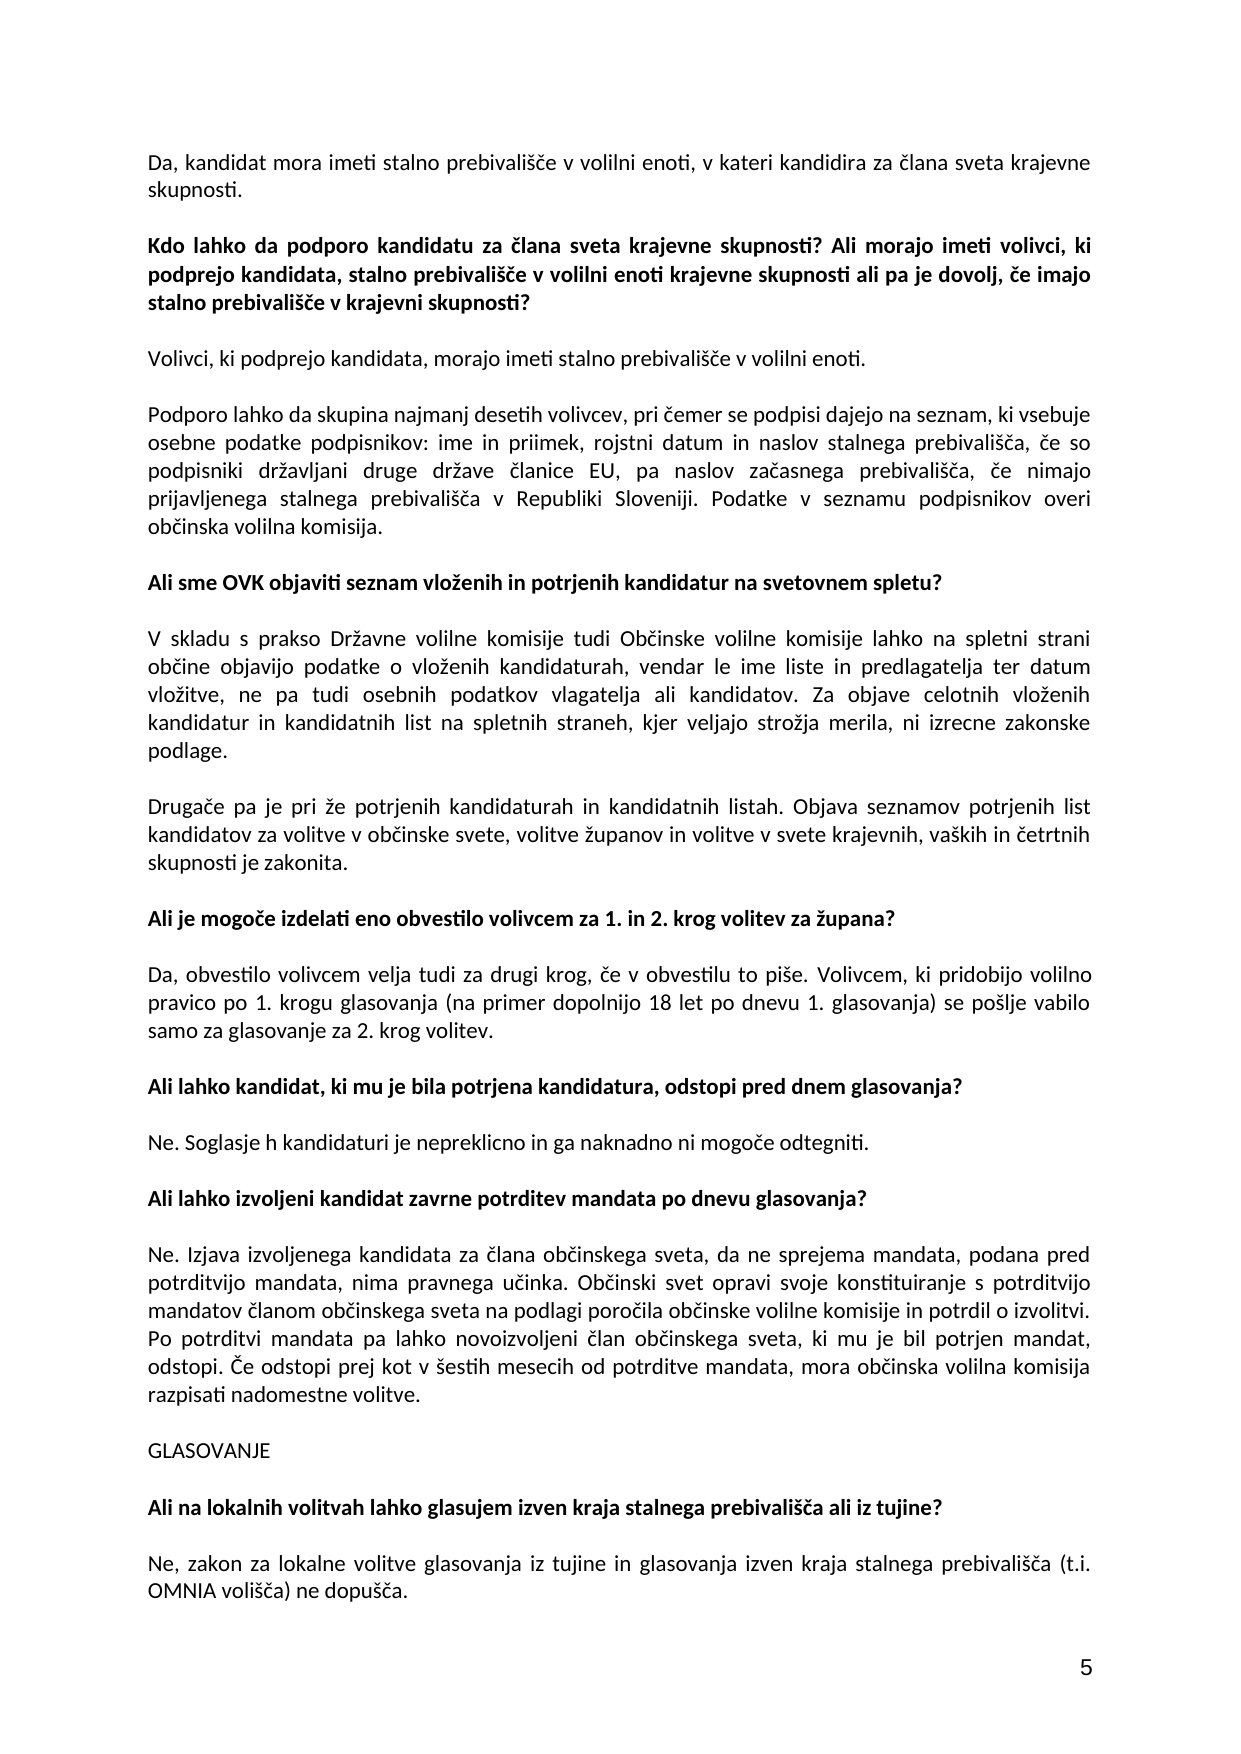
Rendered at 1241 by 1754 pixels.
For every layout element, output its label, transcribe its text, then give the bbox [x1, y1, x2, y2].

text Da, obvestilo volivcem velja tudi za drugi krog, če v obvestilu to piše. Volivcem, ki pridobijo volilno pravico po 1. krogu glasovanja (na primer dopolnijo 18 let po dnevu 1. glasovanja) se pošlje vabilo samo za glasovanje za 2. krog volitev. [148, 960, 1093, 1044]
text Drugače pa je pri že potrjenih kandidaturah in kandidatnih listah. Objava seznamov potrjenih list kandidatov za volitve v občinske svete, volitve županov in volitve v svete krajevnih, vaških in četrtnih skupnosti je zakonita. [148, 792, 1093, 876]
subtitle Ali lahko kandidat, ki mu je bila potrjena kandidatura, odstopi pred dnem glasovanja? [148, 1072, 1093, 1100]
text Podporo lahko da skupina najmanj desetih volivcev, pri čemer se podpisi dajejo na seznam, ki vsebuje osebne podatke podpisnikov: ime in priimek, rojstni datum in naslov stalnega prebivališča, če so podpisniki državljani druge države članice EU, pa naslov začasnega prebivališča, če nimajo prijavljenega stalnega prebivališča v Republiki Sloveniji. Podatke v seznamu podpisnikov overi občinska volilna komisija. [148, 400, 1093, 540]
subtitle Ali lahko izvoljeni kandidat zavrne potrditev mandata po dnevu glasovanja? [148, 1184, 1093, 1212]
text V skladu s prakso Državne volilne komisije tudi Občinske volilne komisije lahko na spletni strani občine objavijo podatke o vloženih kandidaturah, vendar le ime liste in predlagatelja ter datum vložitve, ne pa tudi osebnih podatkov vlagatelja ali kandidatov. Za objave celotnih vloženih kandidatur in kandidatnih list na spletnih straneh, kjer veljajo strožja merila, ni izrecne zakonske podlage. [148, 624, 1093, 764]
text Volivci, ki podprejo kandidata, morajo imeti stalno prebivališče v volilni enoti. [148, 344, 1093, 372]
subtitle Ali je mogoče izdelati eno obvestilo volivcem za 1. in 2. krog volitev za župana? [148, 904, 1093, 932]
text Da, kandidat mora imeti stalno prebivališče v volilni enoti, v kateri kandidira za člana sveta krajevne skupnosti. [148, 148, 1093, 204]
text Ali na lokalnih volitvah lahko glasujem izven kraja stalnega prebivališča ali iz tujine? [148, 1493, 1093, 1521]
text Ne, zakon za lokalne volitve glasovanja iz tujine in glasovanja izven kraja stalnega prebivališča (t.i. OMNIA volišča) ne dopušča. [148, 1549, 1093, 1605]
subtitle Ali sme OVK objaviti seznam vloženih in potrjenih kandidatur na svetovnem spletu? [148, 568, 1093, 596]
subtitle Kdo lahko da podporo kandidatu za člana sveta krajevne skupnosti? Ali morajo imeti volivci, ki podprejo kandidata, stalno prebivališče v volilni enoti krajevne skupnosti ali pa je dovolj, če imajo stalno prebivališče v krajevni skupnosti? [148, 232, 1093, 316]
text Ne. Izjava izvoljenega kandidata za člana občinskega sveta, da ne sprejema mandata, podana pred potrditvijo mandata, nima pravnega učinka. Občinski svet opravi svoje konstituiranje s potrditvijo mandatov članom občinskega sveta na podlagi poročila občinske volilne komisije in potrdil o izvolitvi. Po potrditvi mandata pa lahko novoizvoljeni član občinskega sveta, ki mu je bil potrjen mandat, odstopi. Če odstopi prej kot v šestih mesecih od potrditve mandata, mora občinska volilna komisija razpisati nadomestne volitve. [148, 1240, 1093, 1408]
text Ne. Soglasje h kandidaturi je nepreklicno in ga naknadno ni mogoče odtegniti. [148, 1128, 1093, 1156]
text GLASOVANJE [148, 1437, 1093, 1464]
